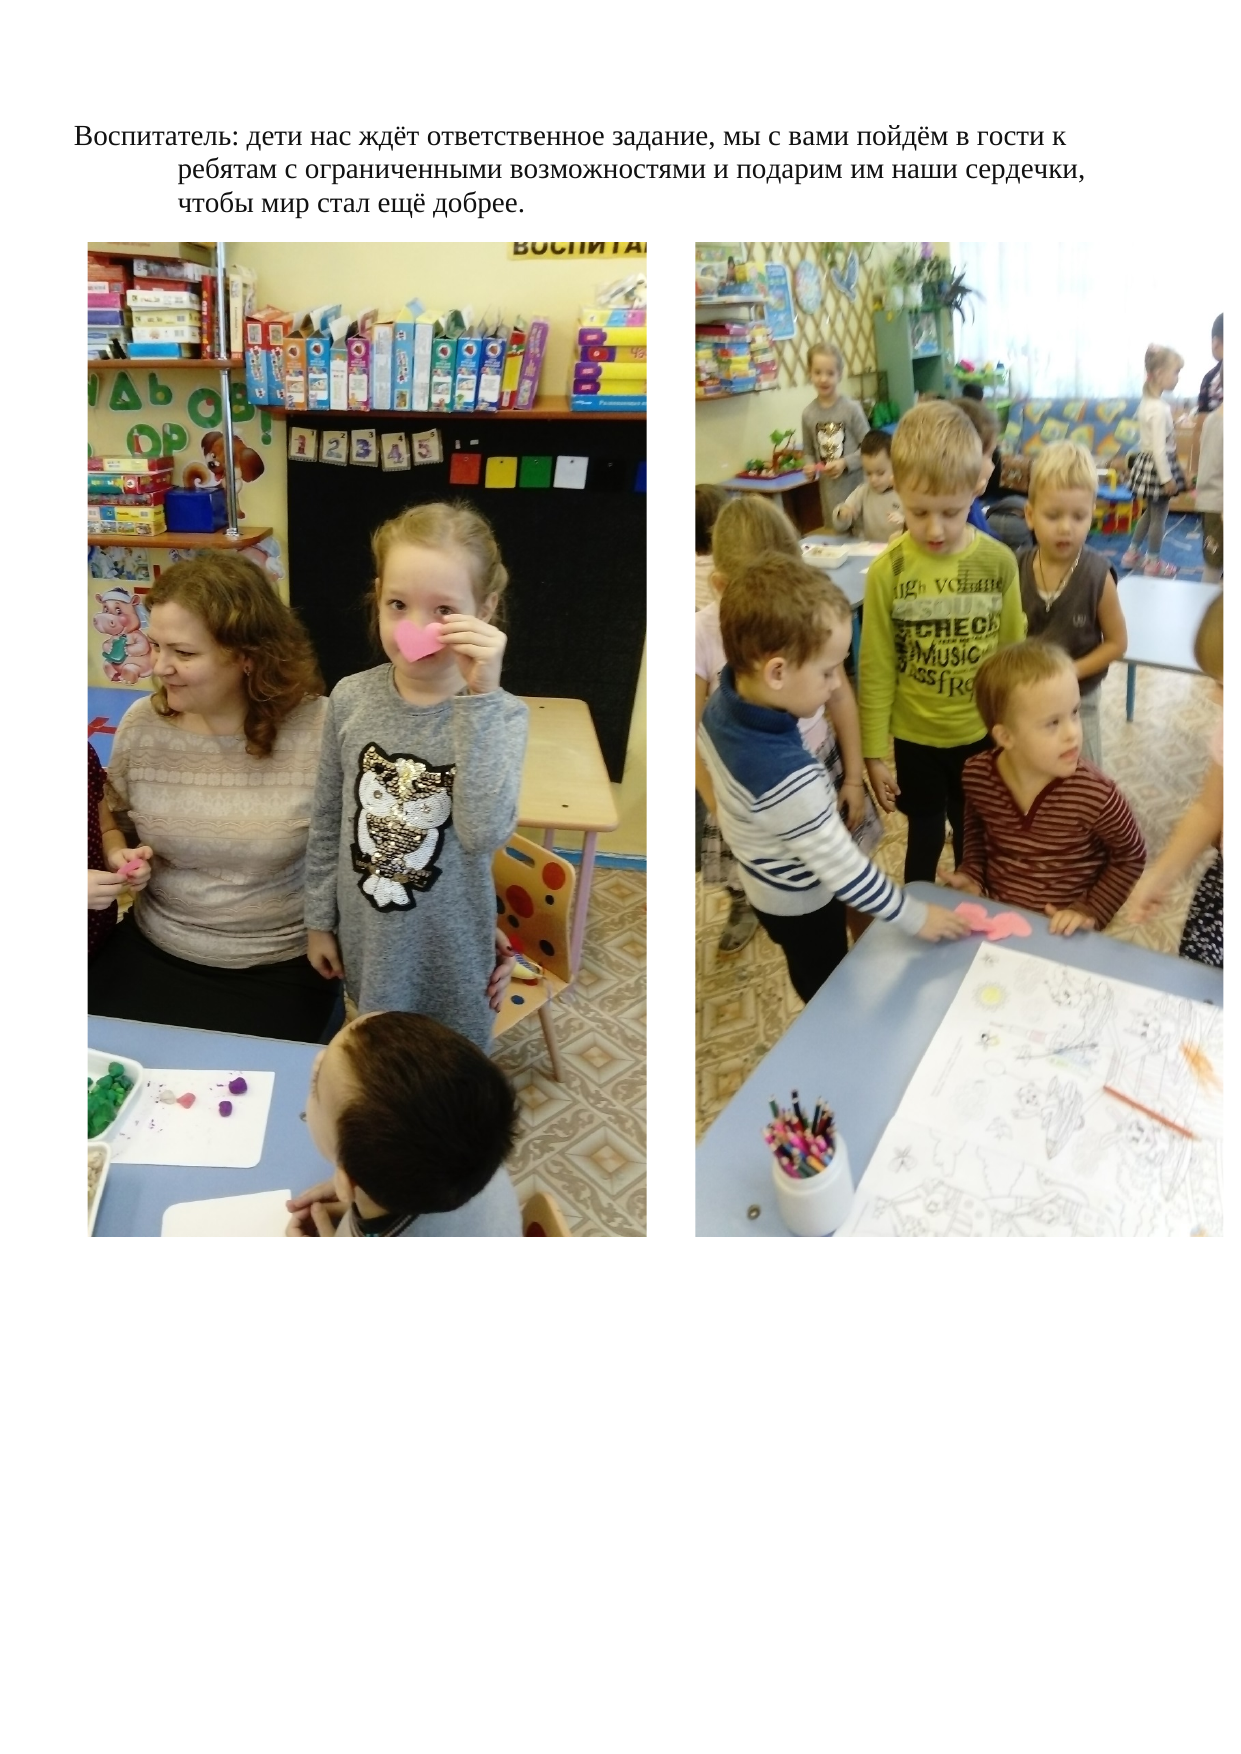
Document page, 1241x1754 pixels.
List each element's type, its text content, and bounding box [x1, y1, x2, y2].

picture [695, 242, 1224, 1237]
picture [87, 242, 647, 1237]
text Воспитатель: дети нас ждёт ответственное задание, мы с вами пойдём в гости к ребятам с ограниченными возможностями и подарим им наши сердечки, чтобы мир стал ещё добрее. [74, 118, 1152, 219]
